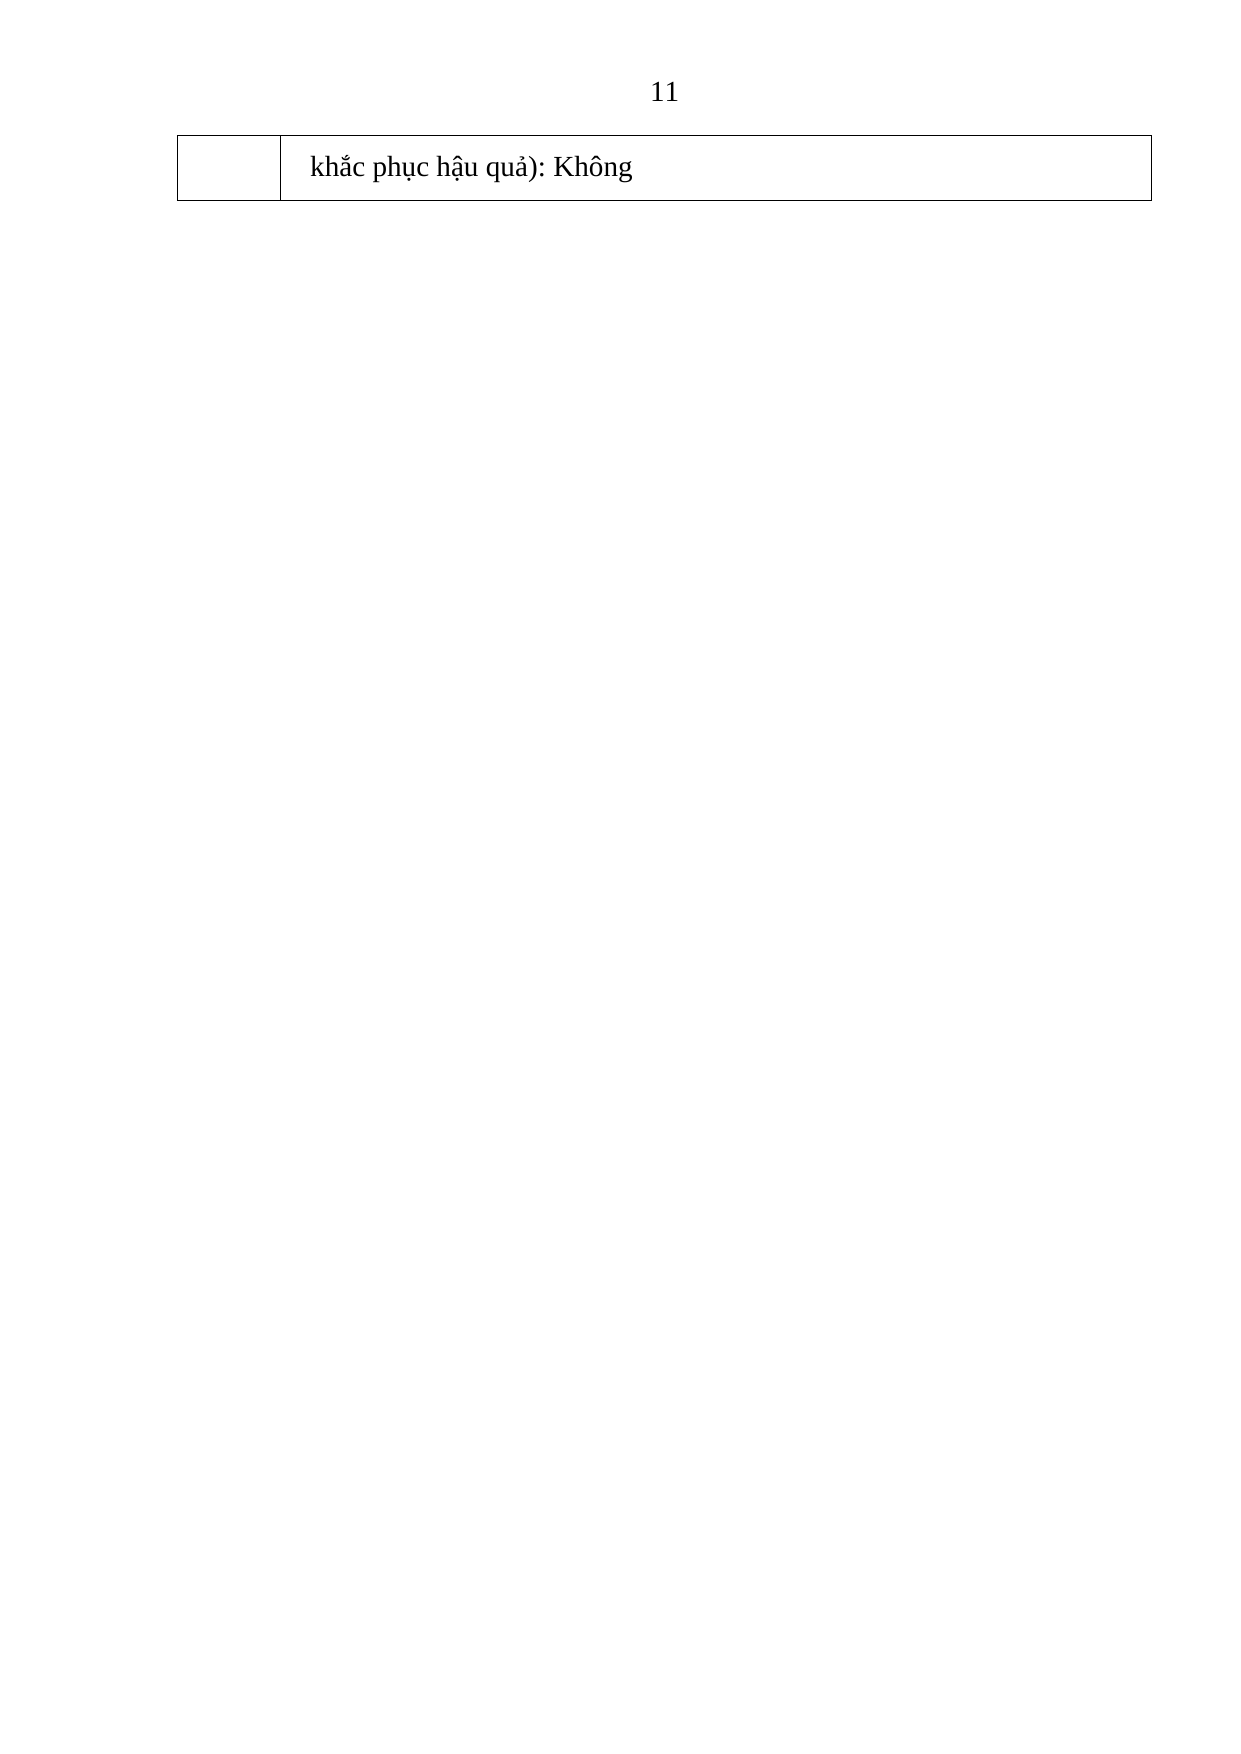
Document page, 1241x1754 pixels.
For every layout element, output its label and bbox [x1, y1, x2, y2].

table_cell [281, 136, 1151, 200]
